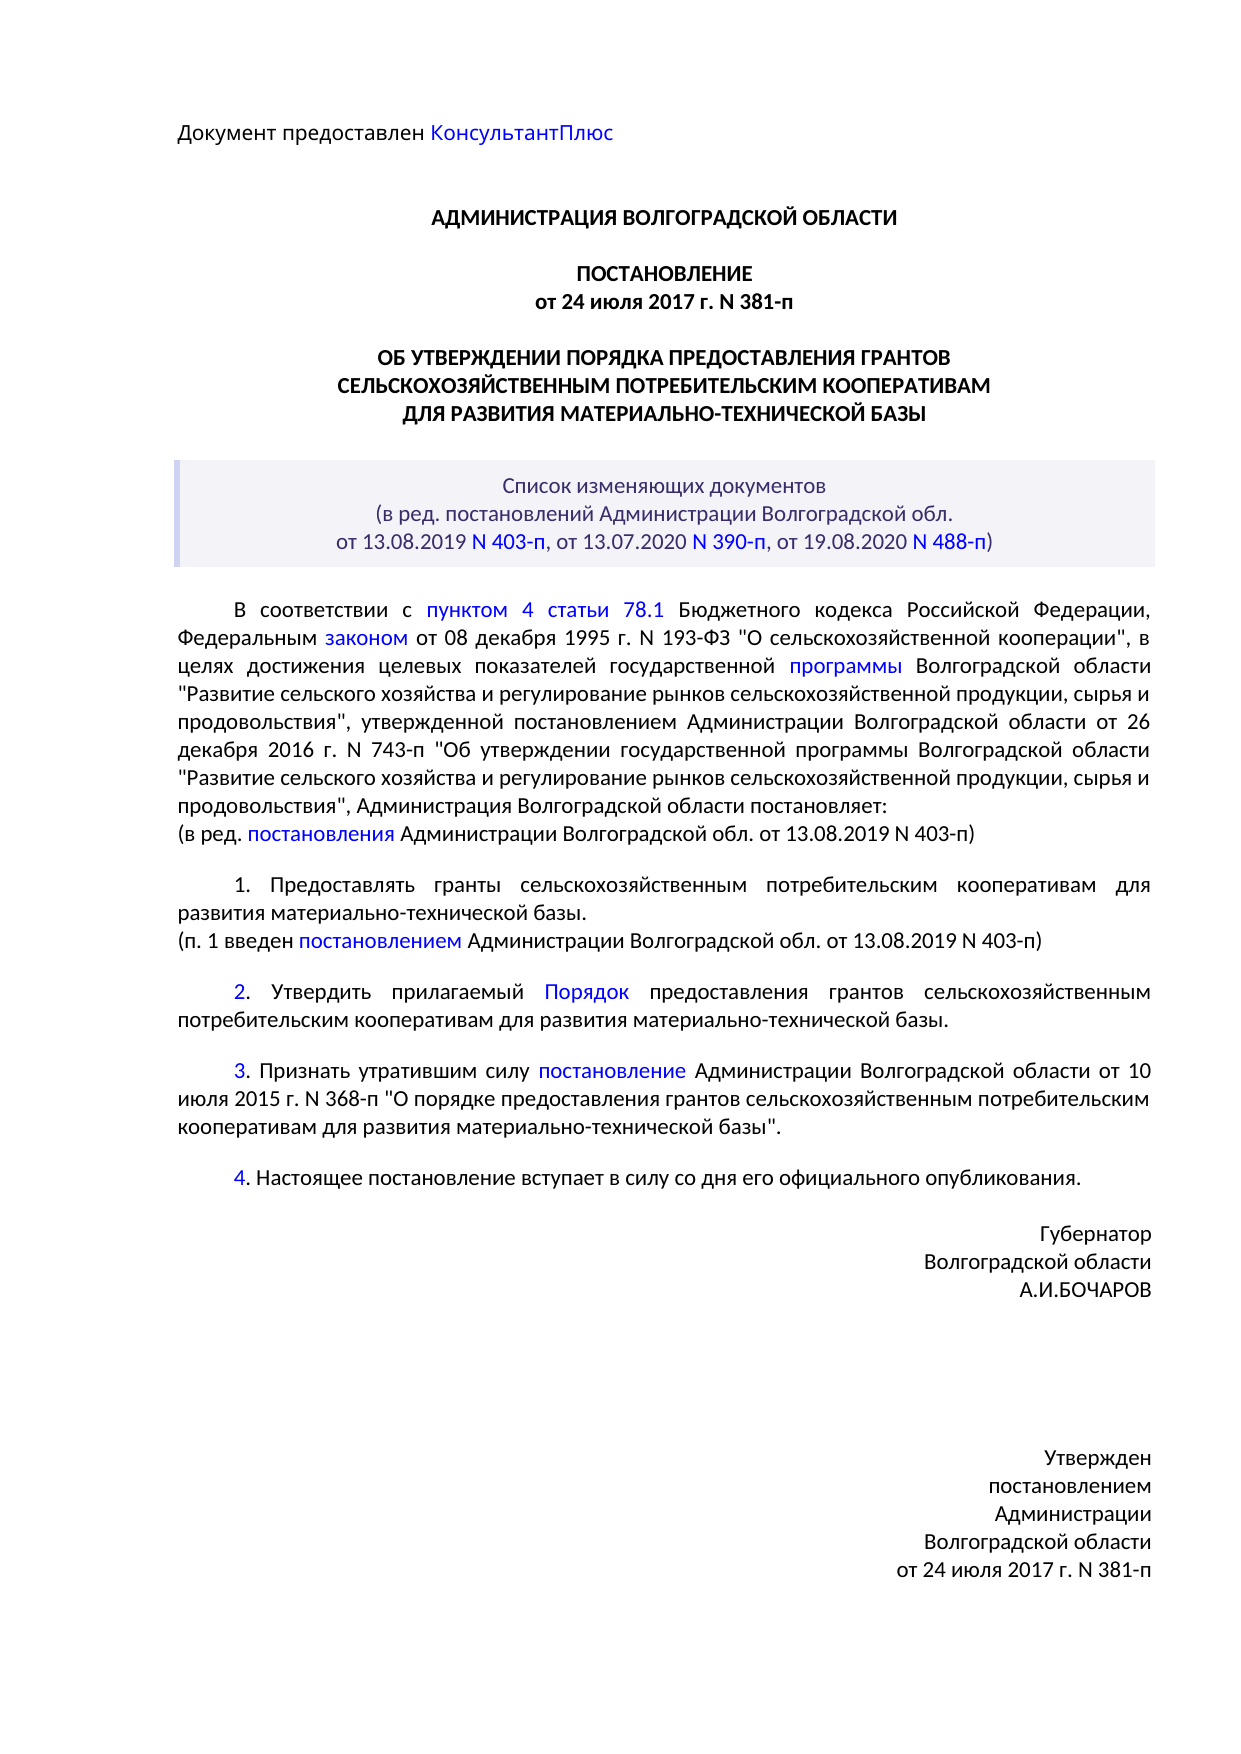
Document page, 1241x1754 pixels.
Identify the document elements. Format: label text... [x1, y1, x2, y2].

text от 24 июля 2017 г. N 381-п [177, 1555, 1152, 1583]
text (в ред. постановления Администрации Волгоградской обл. от 13.08.2019 N 403-п) [177, 819, 1152, 847]
text 1. Предоставлять гранты сельскохозяйственным потребительским кооперативам для развития материально-технической базы. [177, 870, 1152, 926]
text Волгоградской области [177, 1247, 1152, 1275]
text А.И.БОЧАРОВ [177, 1275, 1152, 1303]
table_header Список изменяющих документов (в ред. постановлений Администрации Волгоградской обл. от 13.08.2019 N 403-п, от 13.07.2020 N 390-п, от 19.08.2020 N 488-п) [180, 460, 1149, 567]
text В соответствии с пунктом 4 статьи 78.1 Бюджетного кодекса Российской Федерации, Федеральным законом от 08 декабря 1995 г. N 193-ФЗ "О сельскохозяйственной кооперации", в целях достижения целевых показателей государственной программы Волгоградской области "Развитие сельского хозяйства и регулирование рынков сельскохозяйственной продукции, сырья и продовольствия", утвержденной постановлением Администрации Волгоградской области от 26 декабря 2016 г. N 743-п "Об утверждении государственной программы Волгоградской области "Развитие сельского хозяйства и регулирование рынков сельскохозяйственной продукции, сырья и продовольствия", Администрация Волгоградской области постановляет: [177, 595, 1152, 819]
title от 24 июля 2017 г. N 381-п [177, 287, 1152, 315]
title ДЛЯ РАЗВИТИЯ МАТЕРИАЛЬНО-ТЕХНИЧЕСКОЙ БАЗЫ [177, 399, 1152, 427]
text 4. Настоящее постановление вступает в силу со дня его официального опубликования. [177, 1163, 1152, 1191]
text Губернатор [177, 1219, 1152, 1247]
text Волгоградской области [177, 1527, 1152, 1555]
text 2. Утвердить прилагаемый Порядок предоставления грантов сельскохозяйственным потребительским кооперативам для развития материально-технической базы. [177, 977, 1152, 1033]
title ПОСТАНОВЛЕНИЕ [177, 259, 1152, 287]
title Документ предоставлен КонсультантПлюс [177, 118, 1152, 175]
title ОБ УТВЕРЖДЕНИИ ПОРЯДКА ПРЕДОСТАВЛЕНИЯ ГРАНТОВ [177, 343, 1152, 371]
text Администрации [177, 1499, 1152, 1527]
title АДМИНИСТРАЦИЯ ВОЛГОГРАДСКОЙ ОБЛАСТИ [177, 203, 1152, 231]
text (п. 1 введен постановлением Администрации Волгоградской обл. от 13.08.2019 N 403-п) [177, 926, 1152, 954]
text постановлением [177, 1471, 1152, 1499]
text 3. Признать утратившим силу постановление Администрации Волгоградской области от 10 июля 2015 г. N 368-п "О порядке предоставления грантов сельскохозяйственным потребительским кооперативам для развития материально-технической базы". [177, 1056, 1152, 1140]
title СЕЛЬСКОХОЗЯЙСТВЕННЫМ ПОТРЕБИТЕЛЬСКИМ КООПЕРАТИВАМ [177, 371, 1152, 399]
text Утвержден [177, 1443, 1152, 1471]
